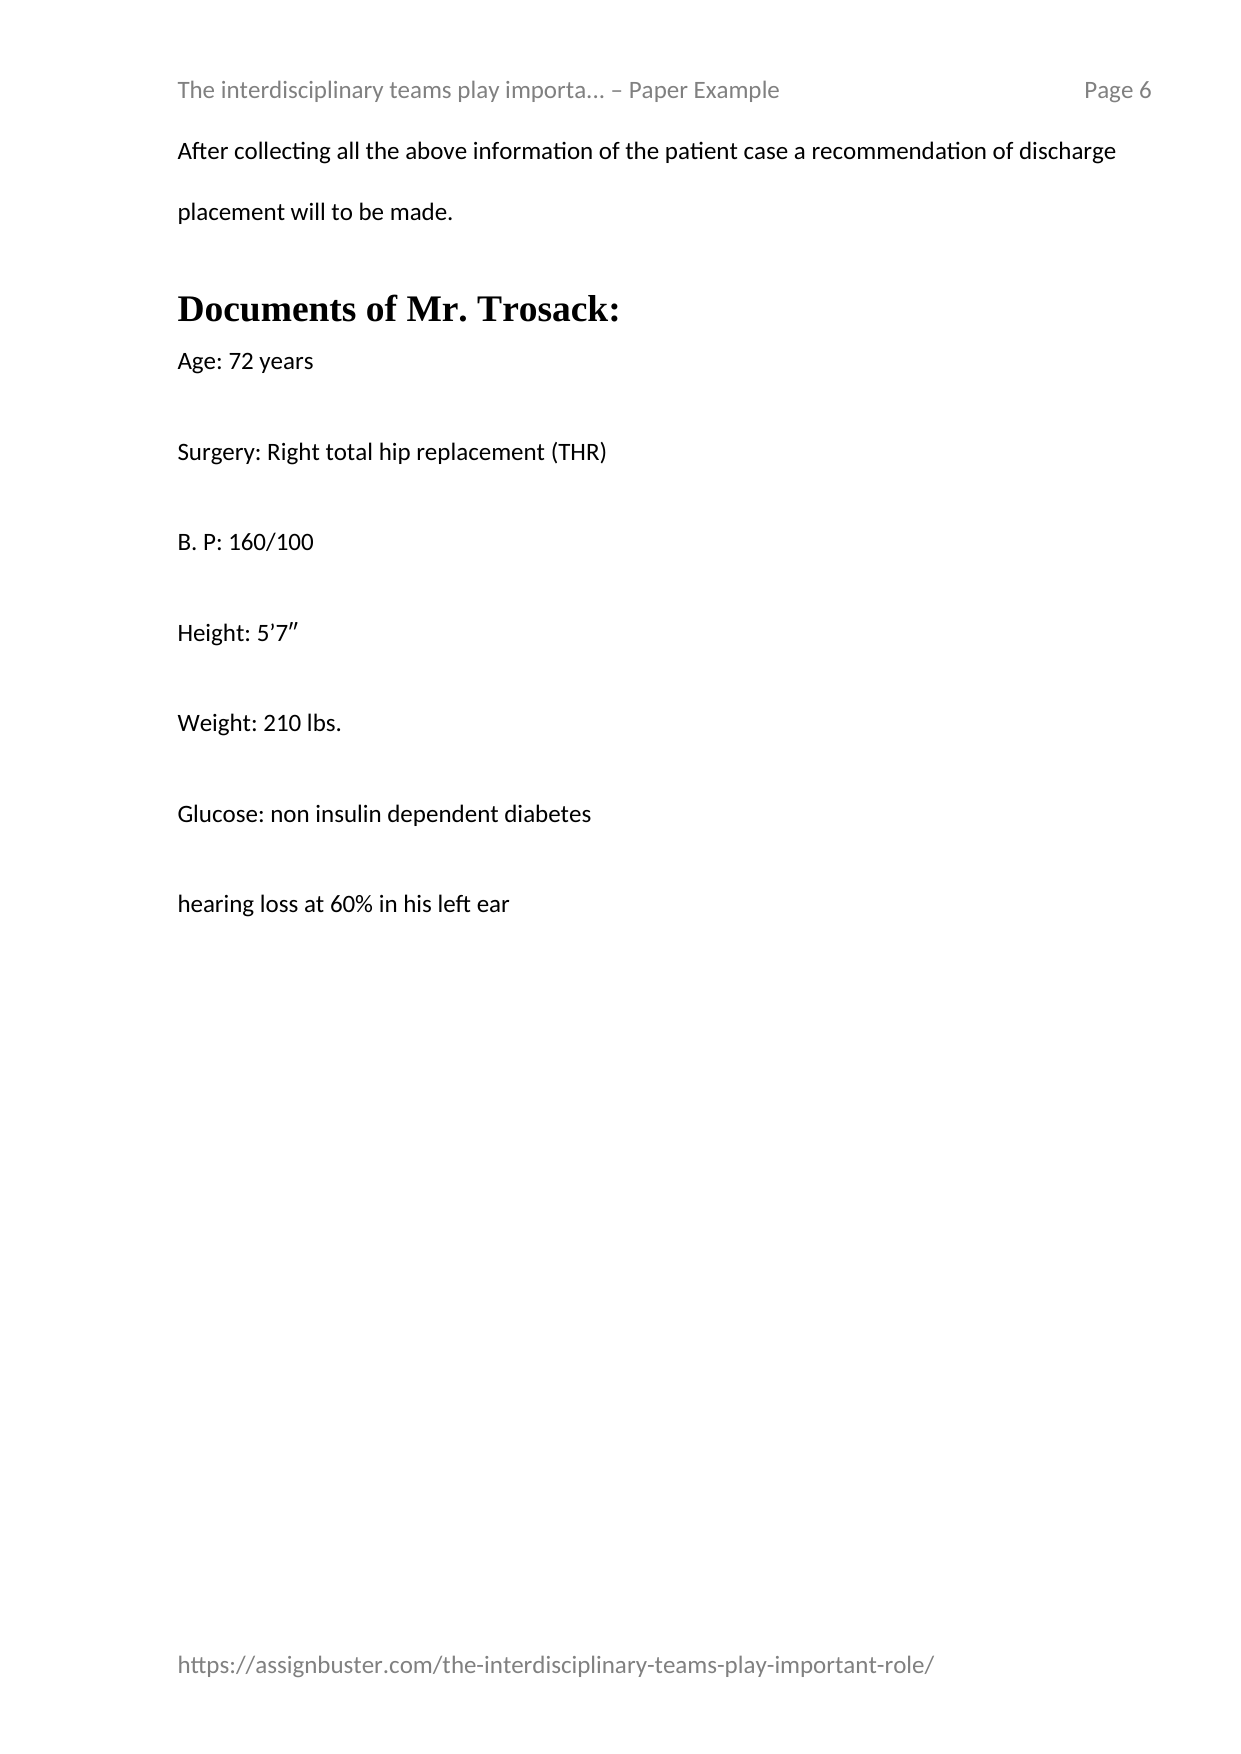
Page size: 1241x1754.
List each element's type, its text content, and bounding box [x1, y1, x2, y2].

text hearing loss at 60% in his left ear [177, 888, 1152, 919]
text After collecting all the above information of the patient case a recommendation of discharge placement will to be made. [177, 135, 1152, 226]
text Glucose: non insulin dependent diabetes [177, 798, 1152, 828]
text Height: 5’7″ [177, 617, 1152, 647]
text Surgery: Right total hip replacement (THR) [177, 436, 1152, 466]
subtitle Documents of Mr. Trosack: [177, 286, 1152, 329]
text B. P: 160/100 [177, 526, 1152, 557]
text Age: 72 years [177, 345, 1152, 376]
text Weight: 210 lbs. [177, 707, 1152, 738]
